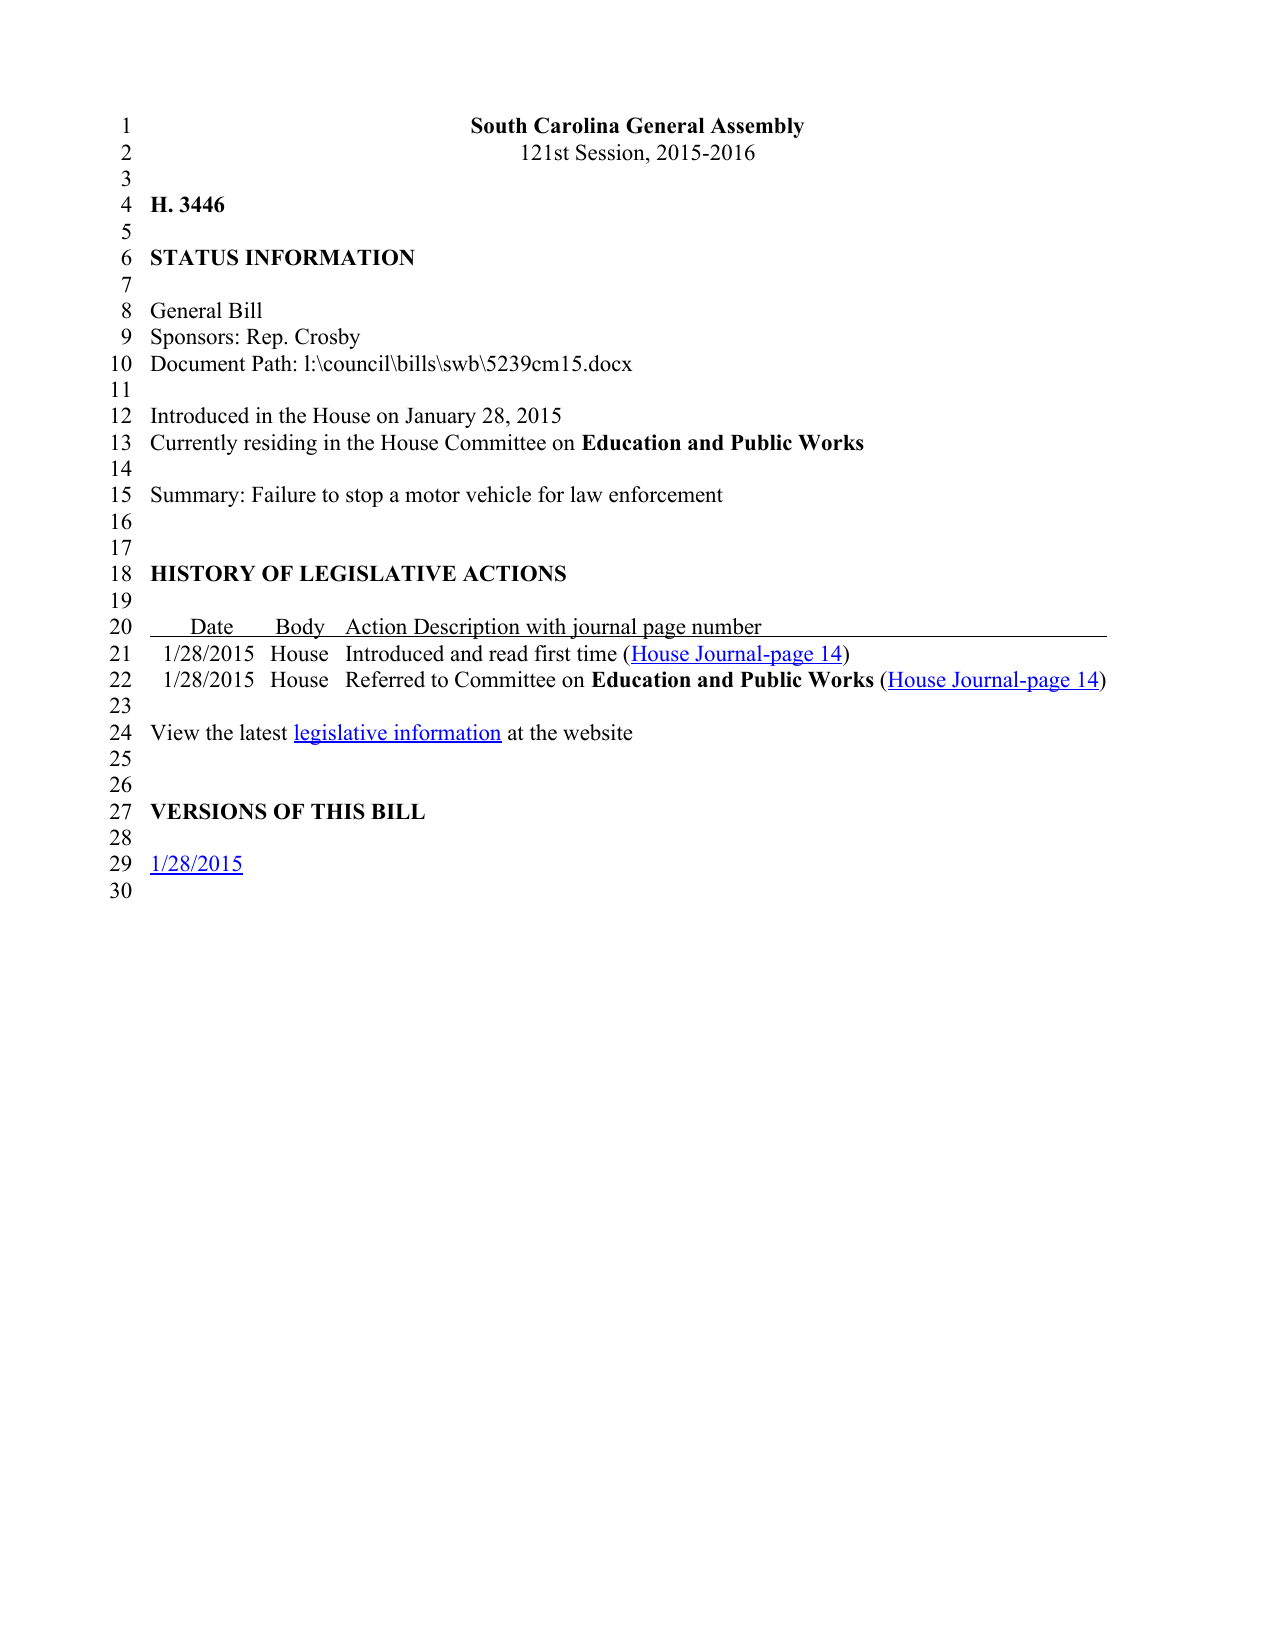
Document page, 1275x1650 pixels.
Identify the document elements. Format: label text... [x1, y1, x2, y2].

text Document Path: l:\council\bills\swb\5239cm15.docx [150, 350, 1125, 376]
text H. 3446 [150, 192, 1125, 218]
text South Carolina General Assembly [150, 112, 1125, 139]
text General Bill [150, 297, 1125, 323]
text 1/28/2015 House Referred to Committee on Education and Public Works (House Journal-page 14) [150, 666, 1125, 692]
text Introduced in the House on January 28, 2015 [150, 402, 1125, 429]
text VERSIONS OF THIS BILL [150, 798, 1125, 824]
text HISTORY OF LEGISLATIVE ACTIONS [150, 561, 1125, 587]
text 1/28/2015 [150, 850, 1125, 877]
text View the latest legislative information at the website [150, 719, 1125, 745]
text 121st Session, 2015-2016 [150, 139, 1125, 165]
text 1/28/2015 House Introduced and read first time (House Journal-page 14) [150, 639, 1125, 666]
text Currently residing in the House Committee on Education and Public Works [150, 429, 1125, 455]
text Summary: Failure to stop a motor vehicle for law enforcement [150, 481, 1125, 508]
text STATUS INFORMATION [150, 244, 1125, 271]
text Date Body Action Description with journal page number [150, 613, 1125, 639]
text Sponsors: Rep. Crosby [150, 323, 1125, 350]
